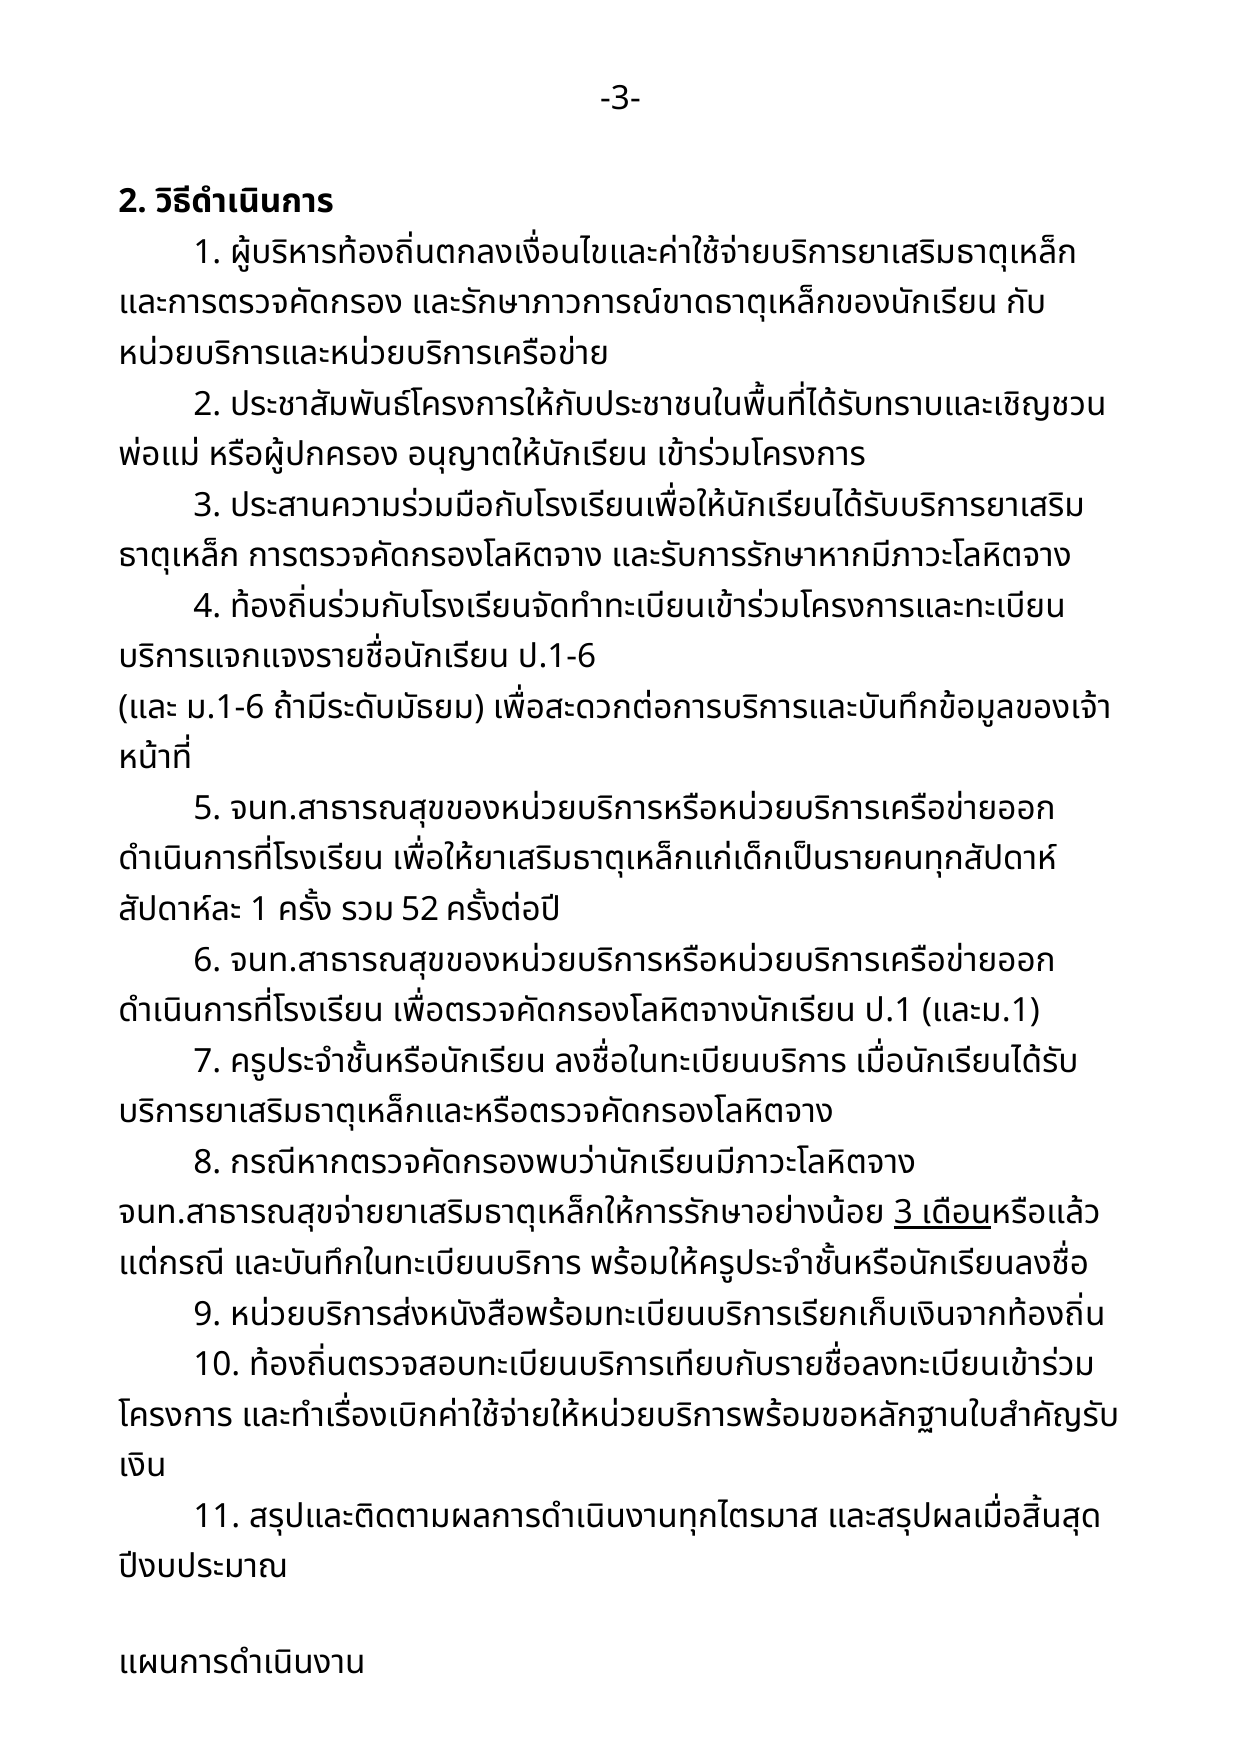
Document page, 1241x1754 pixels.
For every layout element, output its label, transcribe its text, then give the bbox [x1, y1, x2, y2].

text 3. ประสานความร่วมมือกับโรงเรียนเพื่อให้นักเรียนได้รับบริการยาเสริมธาตุเหล็ก การตรวจคัดกรองโลหิตจาง และรับการรักษาหากมีภาวะโลหิตจาง [118, 480, 1122, 581]
text (และ ม.1-6 ถ้ามีระดับมัธยม) เพื่อสะดวกต่อการบริการและบันทึกข้อมูลของเจ้าหน้าที่ [118, 683, 1122, 784]
text 9. หน่วยบริการส่งหนังสือพร้อมทะเบียนบริการเรียกเก็บเงินจากท้องถิ่น [118, 1289, 1122, 1340]
text 5. จนท.สาธารณสุขของหน่วยบริการหรือหน่วยบริการเครือข่ายออกดำเนินการที่โรงเรียน เพื่อให้ยาเสริมธาตุเหล็กแก่เด็กเป็นรายคนทุกสัปดาห์ สัปดาห์ละ 1 ครั้ง รวม52ครั้งต่อปี [118, 784, 1122, 935]
text 2. ประชาสัมพันธ์โครงการให้กับประชาชนในพื้นที่ได้รับทราบและเชิญชวน พ่อแม่ หรือผู้ปกครอง อนุญาตให้นักเรียน เข้าร่วมโครงการ [118, 379, 1122, 480]
text 11. สรุปและติดตามผลการดำเนินงานทุกไตรมาส และสรุปผลเมื่อสิ้นสุดปีงบประมาณ [118, 1491, 1122, 1592]
text 1. ผู้บริหารท้องถิ่นตกลงเงื่อนไขและค่าใช้จ่ายบริการยาเสริมธาตุเหล็กและการตรวจคัดกรอง และรักษาภาวการณ์ขาดธาตุเหล็กของนักเรียน กับหน่วยบริการและหน่วยบริการเครือข่าย [118, 228, 1122, 379]
text แผนการดำเนินงาน [118, 1638, 1122, 1688]
text 7. ครูประจำชั้นหรือนักเรียน ลงชื่อในทะเบียนบริการ เมื่อนักเรียนได้รับบริการยาเสริมธาตุเหล็กและหรือตรวจคัดกรองโลหิตจาง [118, 1037, 1122, 1138]
text 6. จนท.สาธารณสุขของหน่วยบริการหรือหน่วยบริการเครือข่ายออกดำเนินการที่โรงเรียน เพื่อตรวจคัดกรองโลหิตจางนักเรียน ป.1 (และม.1) [118, 935, 1122, 1037]
text 8. กรณีหากตรวจคัดกรองพบว่านักเรียนมีภาวะโลหิตจาง จนท.สาธารณสุขจ่ายยาเสริมธาตุเหล็กให้การรักษาอย่างน้อย 3 เดือนหรือแล้วแต่กรณี และบันทึกในทะเบียนบริการ พร้อมให้ครูประจำชั้นหรือนักเรียนลงชื่อ [118, 1138, 1122, 1289]
text 2. วิธีดำเนินการ [118, 177, 1122, 228]
text 4. ท้องถิ่นร่วมกับโรงเรียนจัดทำทะเบียนเข้าร่วมโครงการและทะเบียนบริการแจกแจงรายชื่อนักเรียน ป.1-6 [118, 581, 1122, 683]
text 10. ท้องถิ่นตรวจสอบทะเบียนบริการเทียบกับรายชื่อลงทะเบียนเข้าร่วมโครงการ และทำเรื่องเบิกค่าใช้จ่ายให้หน่วยบริการพร้อมขอหลักฐานใบสำคัญรับเงิน [118, 1340, 1122, 1491]
